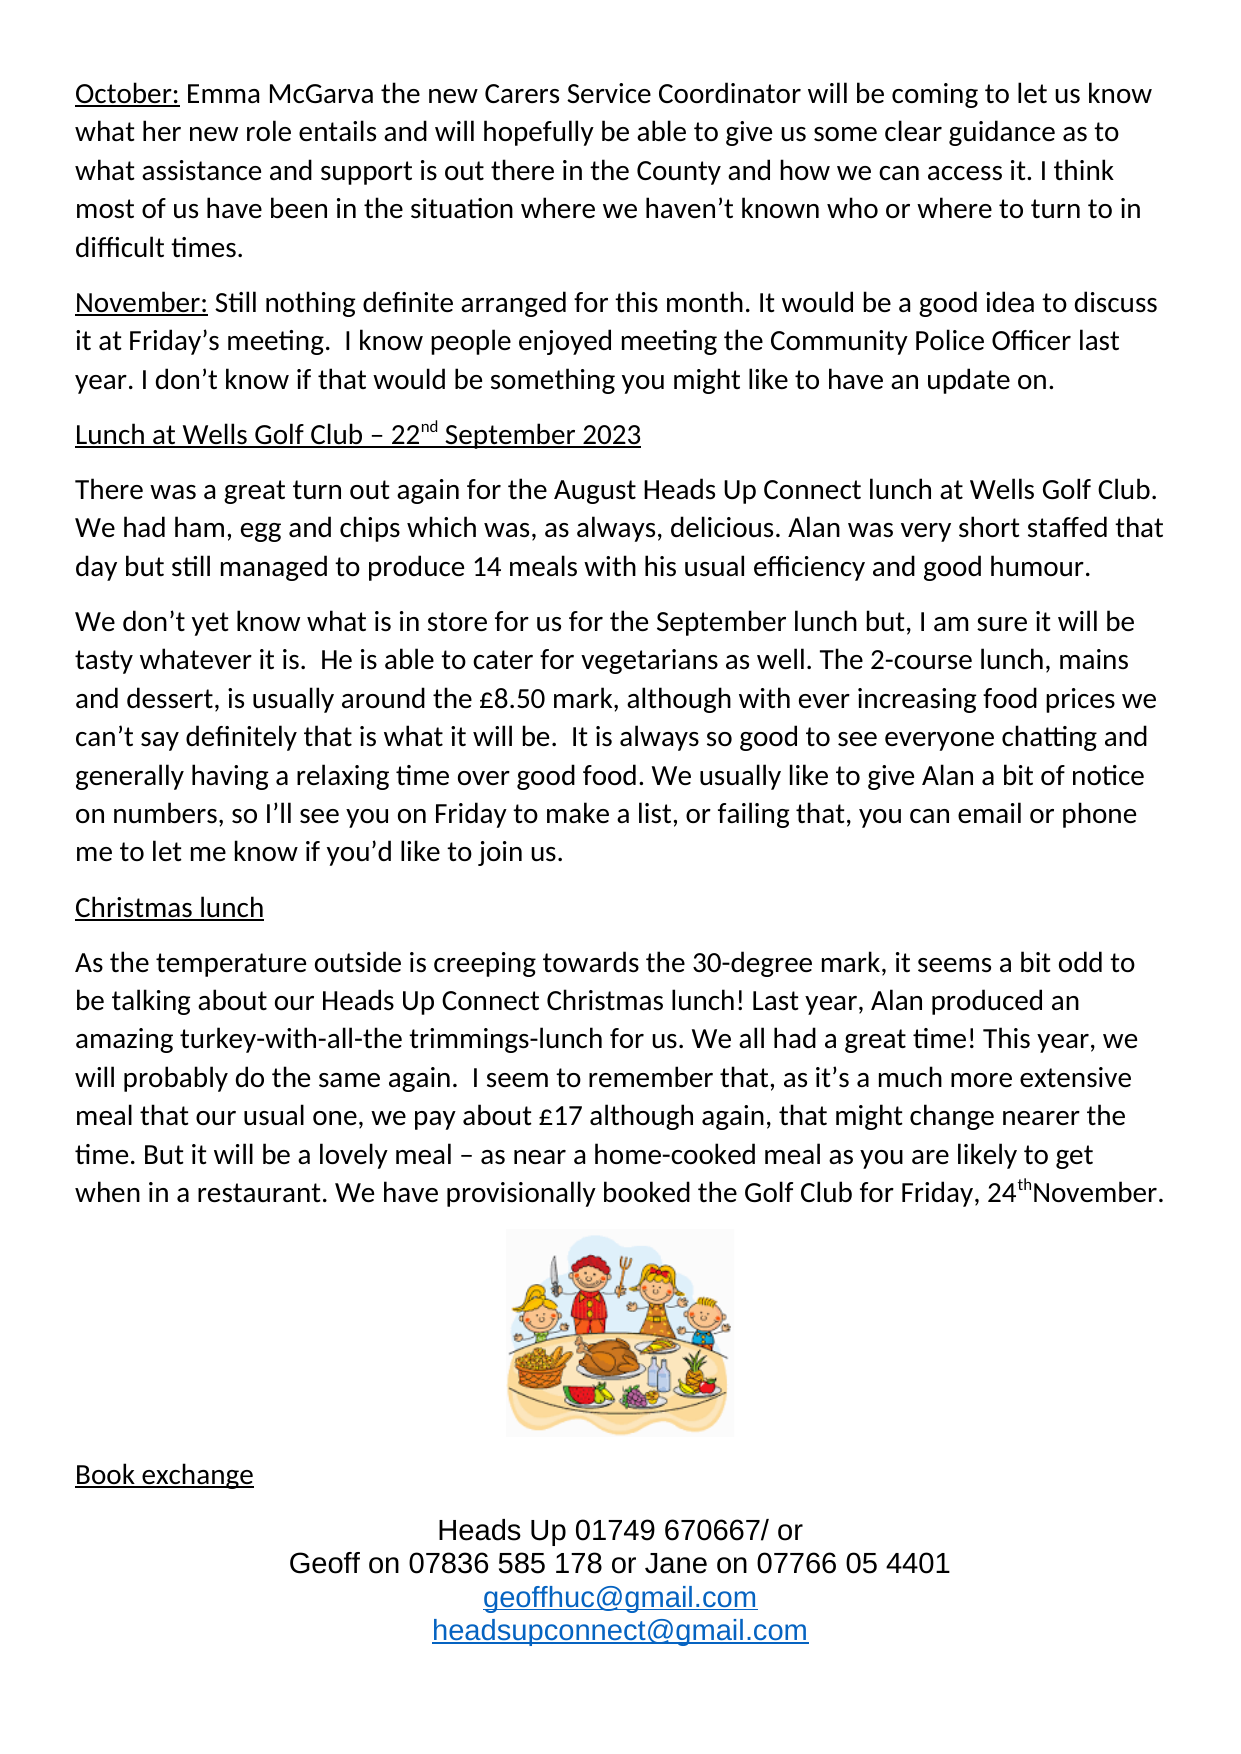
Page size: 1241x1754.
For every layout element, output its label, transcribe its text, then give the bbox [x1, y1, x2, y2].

text As the temperature outside is creeping towards the 30-degree mark, it seems a bit odd to be talking about our Heads Up Connect Christmas lunch! Last year, Alan produced an amazing turkey-with-all-the trimmings-lunch for us. We all had a great time! This year, we will probably do the same again. I seem to remember that, as it’s a much more extensive meal that our usual one, we pay about £17 although again, that might change nearer the time. But it will be a lovely meal – as near a home-cooked meal as you are likely to get when in a restaurant. We have provisionally booked the Golf Club for Friday, 24thNovember. [75, 944, 1165, 1210]
text Lunch at Wells Golf Club – 22nd September 2023 [75, 416, 1165, 451]
text Book exchange [75, 1456, 1165, 1491]
text November: Still nothing definite arranged for this month. It would be a good idea to discuss it at Friday’s meeting. I know people enjoyed meeting the Community Police Officer last year. I don’t know if that would be something you might like to have an update on. [75, 284, 1165, 396]
text We don’t yet know what is in store for us for the September lunch but, I am sure it will be tasty whatever it is. He is able to cater for vegetarians as well. The 2-course lunch, mains and dessert, is usually around the £8.50 mark, although with ever increasing food prices we can’t say definitely that is what it will be. It is always so good to see everyone chatting and generally having a relaxing time over good food. We usually like to give Alan a bit of notice on numbers, so I’ll see you on Friday to make a list, or failing that, you can email or phone me to let me know if you’d like to join us. [75, 603, 1165, 869]
text October: Emma McGarva the new Carers Service Coordinator will be coming to let us know what her new role entails and will hopefully be able to give us some clear guidance as to what assistance and support is out there in the County and how we can access it. I think most of us have been in the situation where we haven’t known who or where to turn to in difficult times. [75, 75, 1165, 264]
text Christmas lunch [75, 889, 1165, 924]
text There was a great turn out again for the August Heads Up Connect lunch at Wells Golf Club. We had ham, egg and chips which was, as always, delicious. Alan was very short staffed that day but still managed to produce 14 meals with his usual efficiency and good humour. [75, 471, 1165, 583]
picture [506, 1229, 735, 1437]
